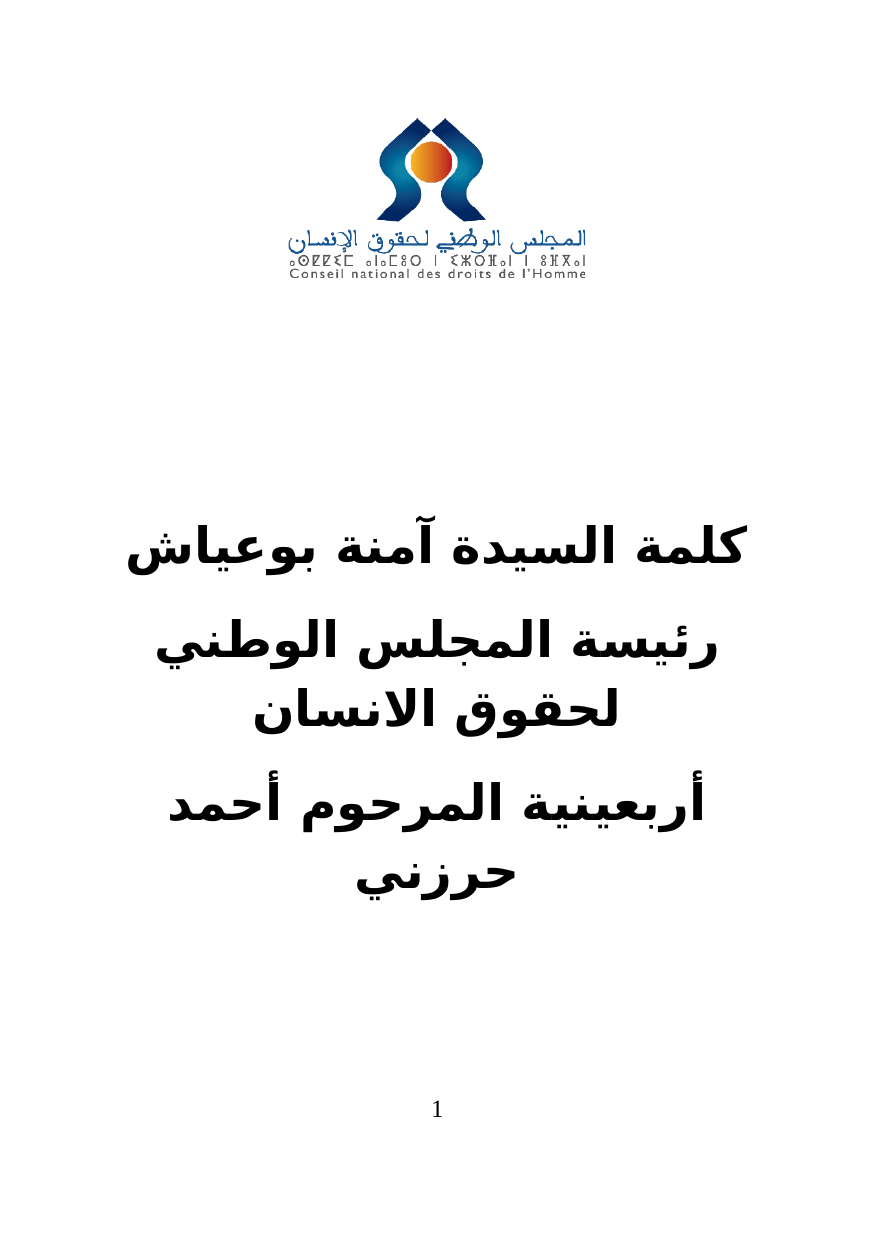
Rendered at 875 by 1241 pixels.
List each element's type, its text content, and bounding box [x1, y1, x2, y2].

text أربعينية المرحوم أحمد حرزني [118, 763, 756, 901]
picture [288, 118, 586, 278]
text رئيسة المجلس الوطني لحقوق الانسان [118, 601, 756, 738]
text كلمة السيدة آمنة بوعياش [118, 507, 756, 576]
